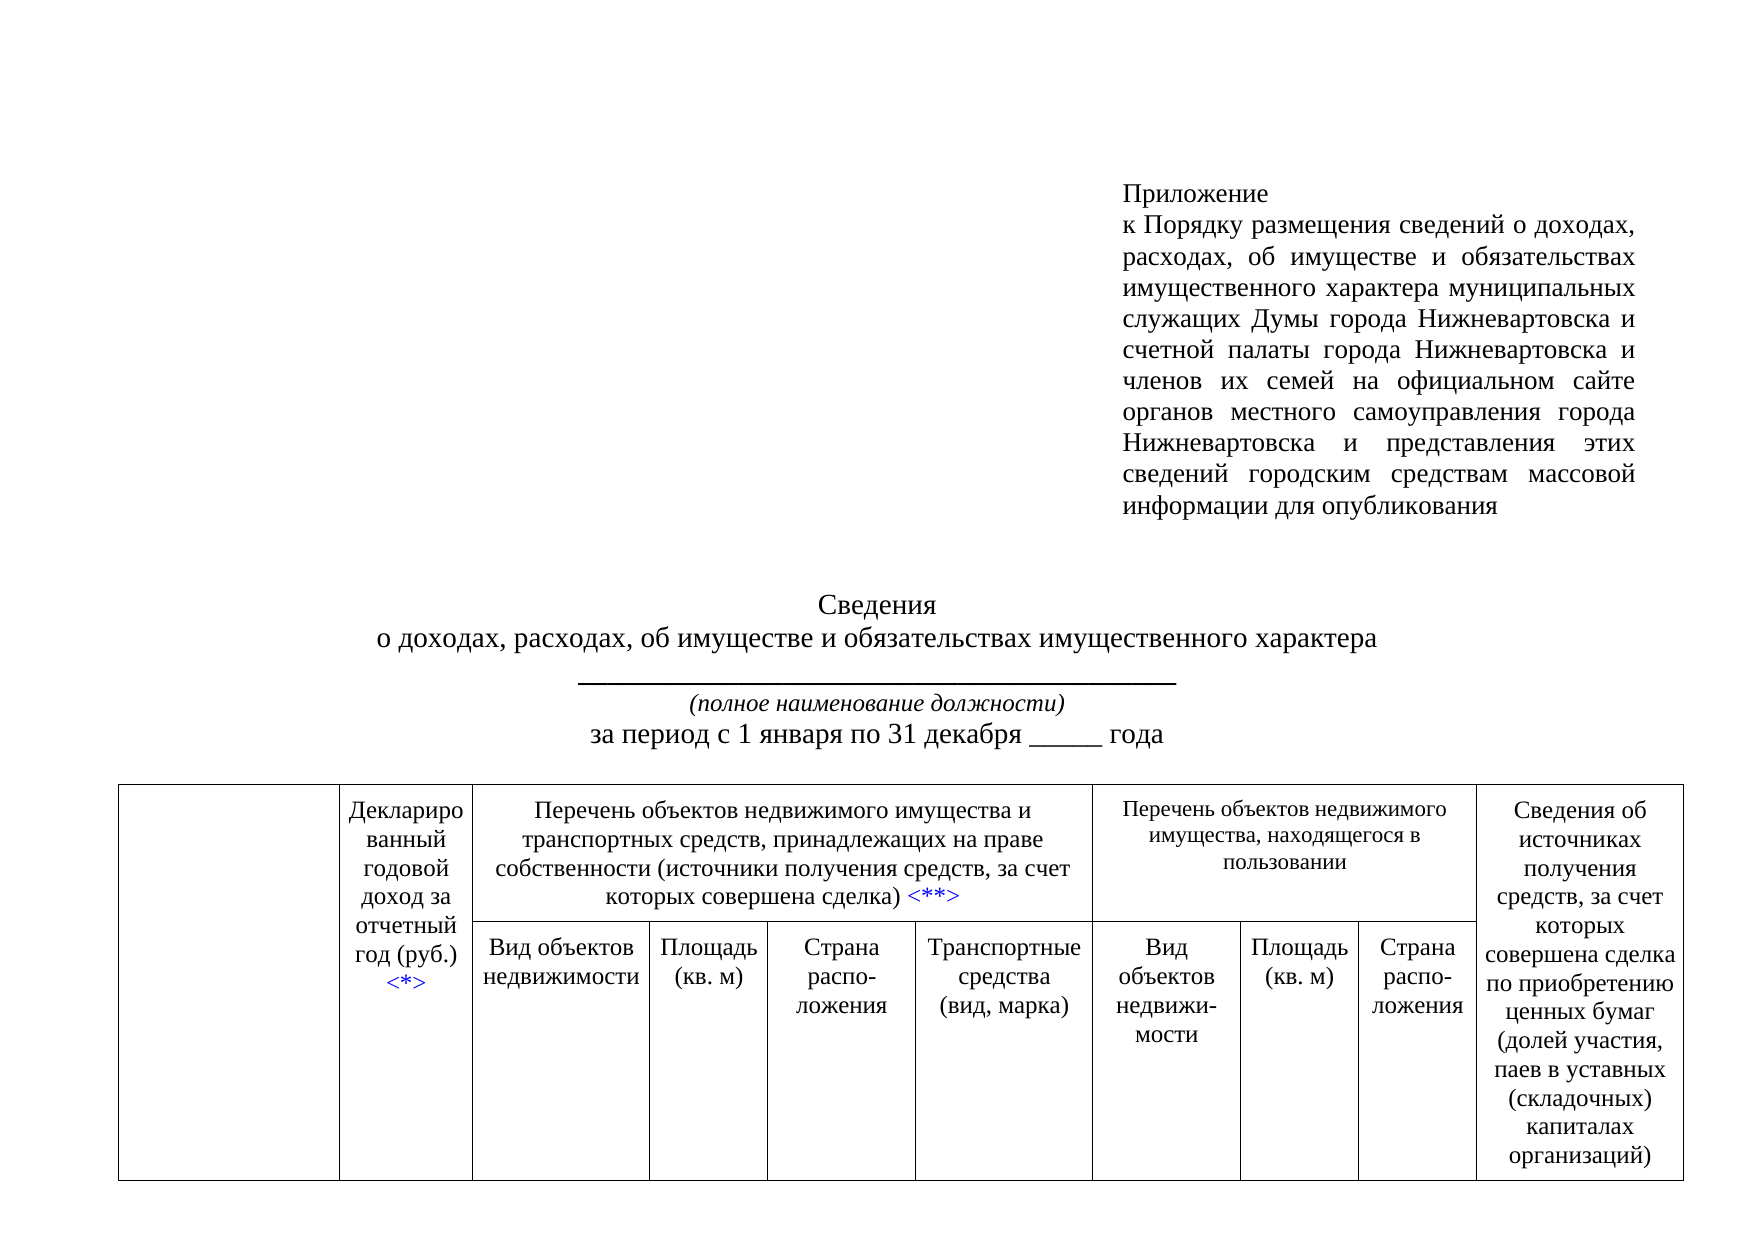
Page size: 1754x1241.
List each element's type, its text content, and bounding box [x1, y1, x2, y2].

title за период с 1 января по 31 декабря _____ года [118, 716, 1636, 750]
title _________________________________________ [118, 654, 1636, 688]
table_header Перечень объектов недвижимого имущества и транспортных средств, принадлежащих на праве собственности (источники получения средств, за счет которых совершена сделка) <**> [473, 785, 1092, 921]
title Сведения [118, 587, 1636, 621]
table_header Сведения об источниках получения средств, за счет которых совершена сделка по приобретению ценных бумаг (долей участия, паев в уставных (складочных) капиталах организаций) <**> [1477, 785, 1683, 1179]
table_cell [473, 922, 649, 1179]
table_header Декларированный годовой доход за отчетный год (руб.) <*> [340, 785, 472, 1179]
table_header [119, 785, 339, 1179]
table_cell Площадь (кв. м) [650, 922, 767, 1179]
text Приложение [1122, 177, 1636, 208]
title (полное наименование должности) [118, 688, 1636, 716]
text к Порядку размещения сведений о доходах, расходах, об имуществе и обязательствах имущественного характера муниципальных служащих Думы города Нижневартовска и счетной палаты города Нижневартовска и членов их семей на официальном сайте органов местного самоуправления города Нижневартовска и представления этих сведений городским средствам массовой информации для опубликования [1122, 208, 1636, 520]
table_header Перечень объектов недвижимого имущества, находящегося в пользовании [1093, 785, 1476, 921]
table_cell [916, 922, 1092, 1179]
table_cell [1359, 922, 1476, 1179]
title о доходах, расходах, об имуществе и обязательствах имущественного характера [118, 621, 1636, 654]
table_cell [768, 922, 915, 1179]
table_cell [1093, 922, 1240, 1179]
table_cell Площадь (кв. м) [1241, 922, 1358, 1179]
